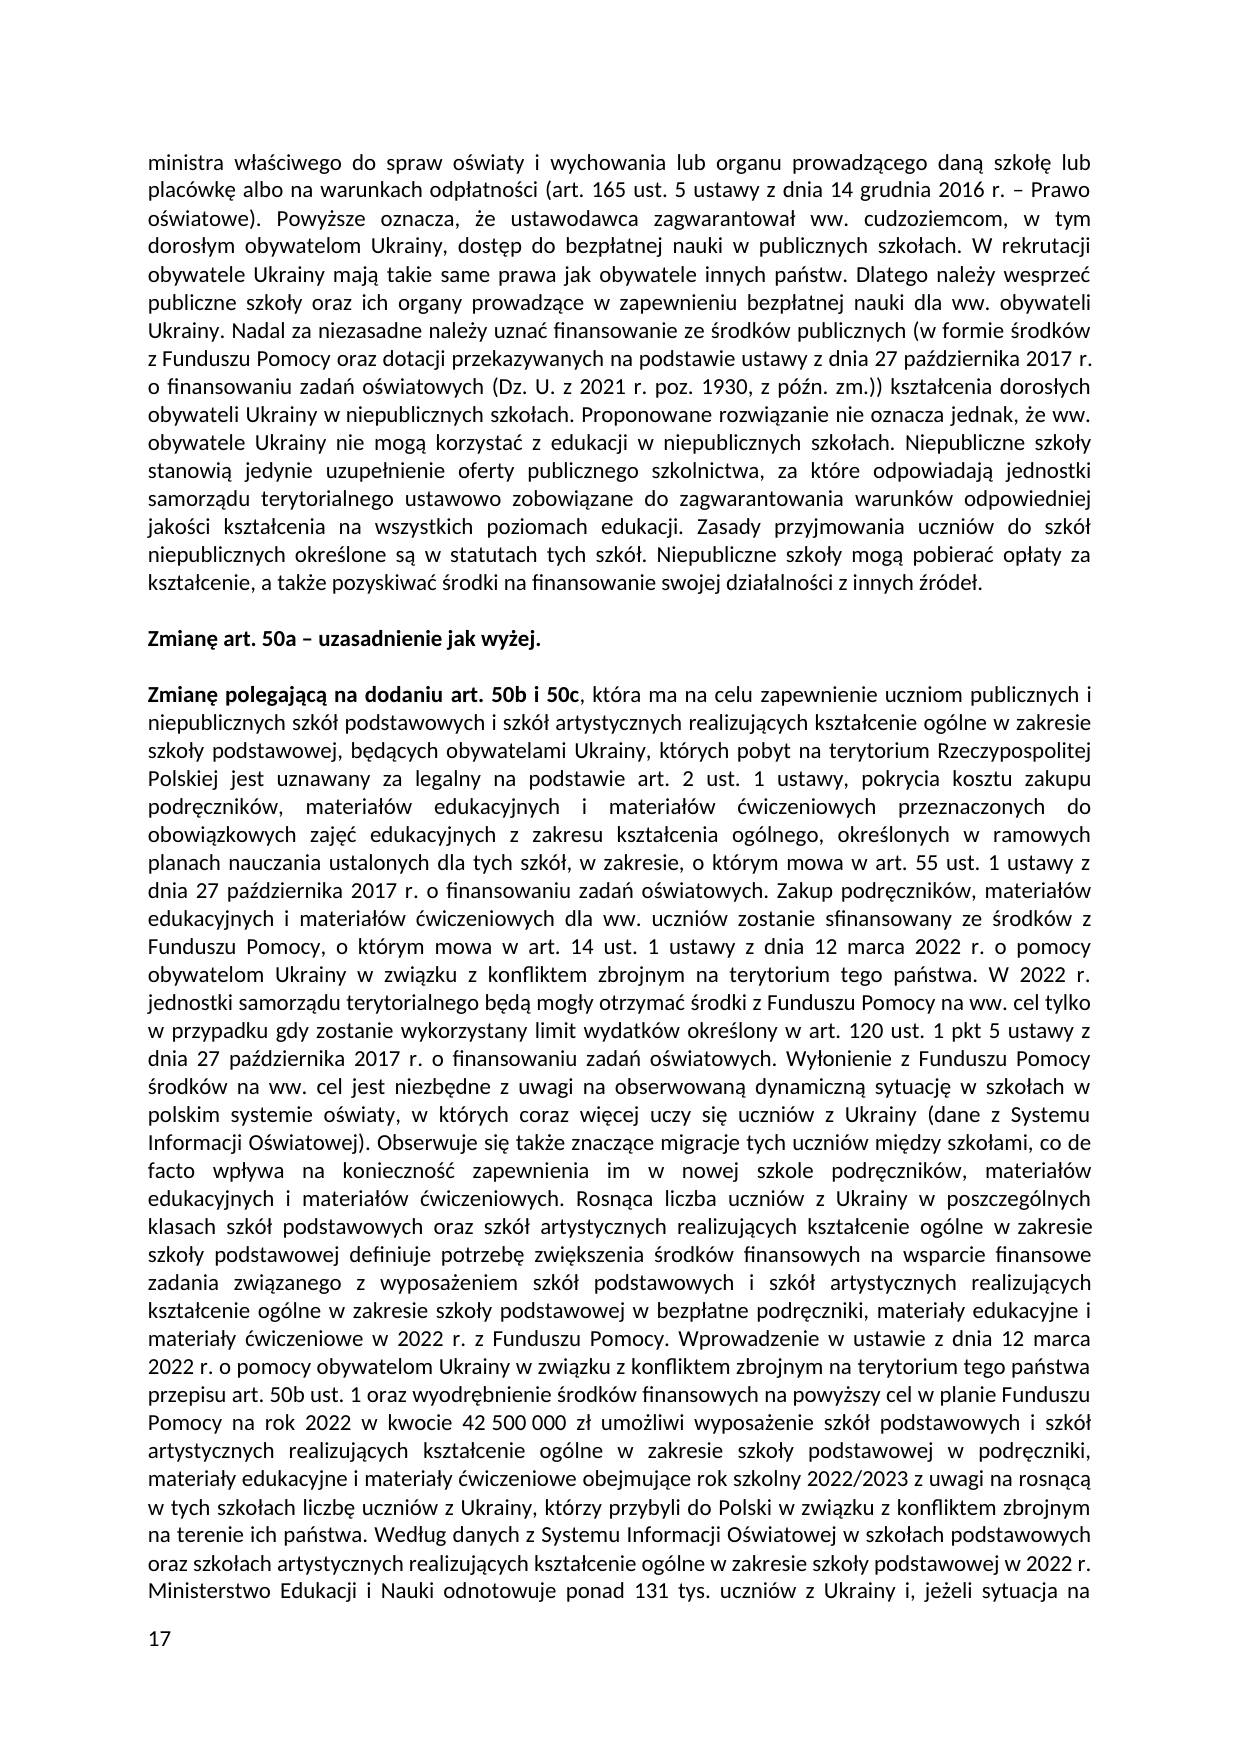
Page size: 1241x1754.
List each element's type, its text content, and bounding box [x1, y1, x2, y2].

text Zmianę art. 50a – uzasadnienie jak wyżej. [148, 624, 1093, 652]
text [148, 680, 1093, 1605]
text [148, 148, 1093, 596]
